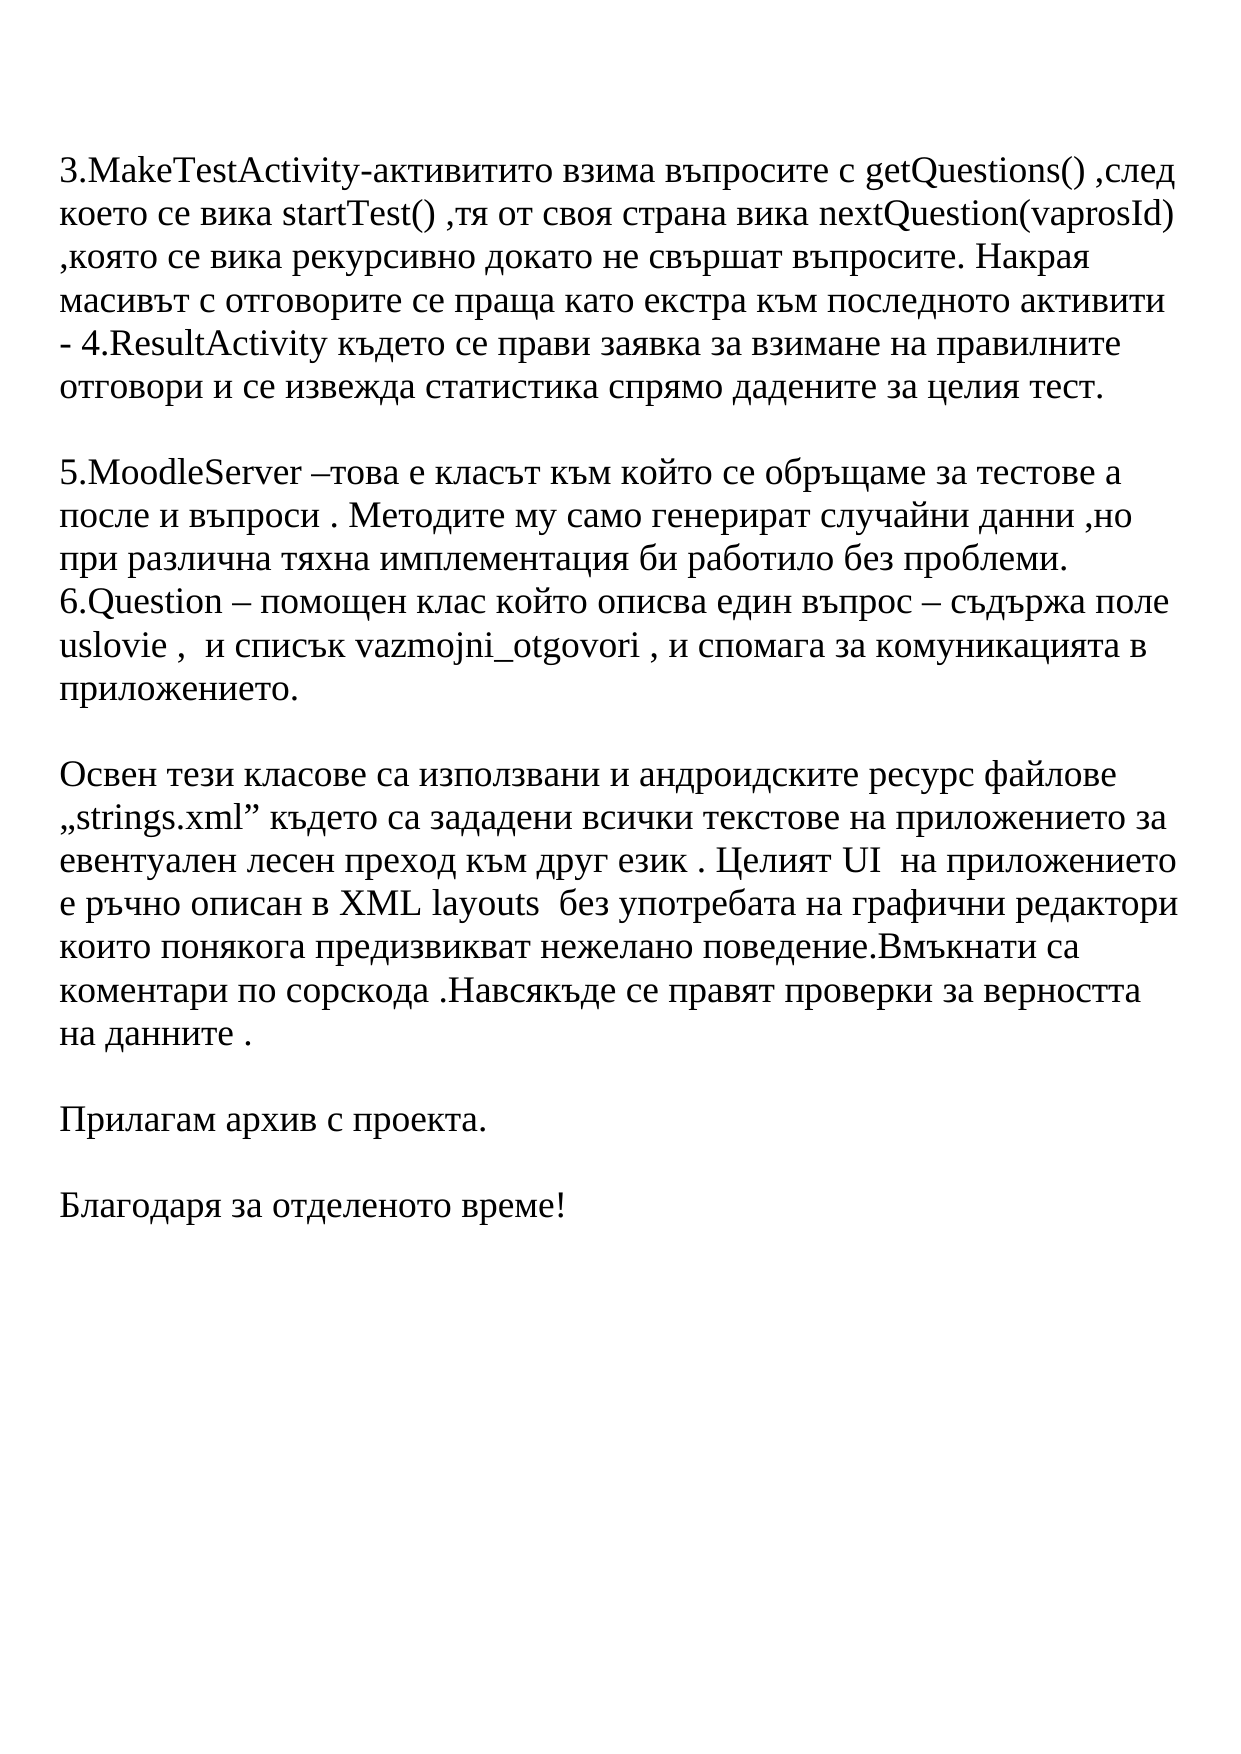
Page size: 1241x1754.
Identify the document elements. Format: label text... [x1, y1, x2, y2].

text 3.MakeTestActivity-активитито взима въпросите с getQuestions() ,след което се вика startTest() ,тя от своя страна вика nextQuestion(vaprosId) ,която се вика рекурсивно докато не свършат въпросите. Накрая масивът с отговорите се праща като екстра към последното активити - 4.ResultActivity където се прави заявка за взимане на правилните отговори и се извежда статистика спрямо дадените за целия тест. [59, 148, 1181, 406]
text Освен тези класове са използвани и андроидските ресурс файлове „strings.xml” където са зададени всички текстове на приложението за евентуален лесен преход към друг език . Целият UI на приложението е ръчно описан в XML layouts без употребата на графични редактори които понякога предизвикват нежелано поведение.Вмъкнати са коментари по сорскода .Навсякъде се правят проверки за верността на данните . [59, 751, 1181, 1053]
text 5.MoodleServer –това е класът към който се обръщаме за тестове а после и въпроси . Методите му само генерират случайни данни ,но при различна тяхна имплементация би работило без проблеми. [59, 449, 1181, 579]
text Благодаря за отделеното време! [59, 1183, 1181, 1226]
text Прилагам архив с проекта. [59, 1096, 1181, 1139]
text 6.Question – помощен клас който описва един въпрос – съдържа поле uslovie , и списък vazmojni_otgovori , и спомага за комуникацията в приложението. [59, 579, 1181, 708]
